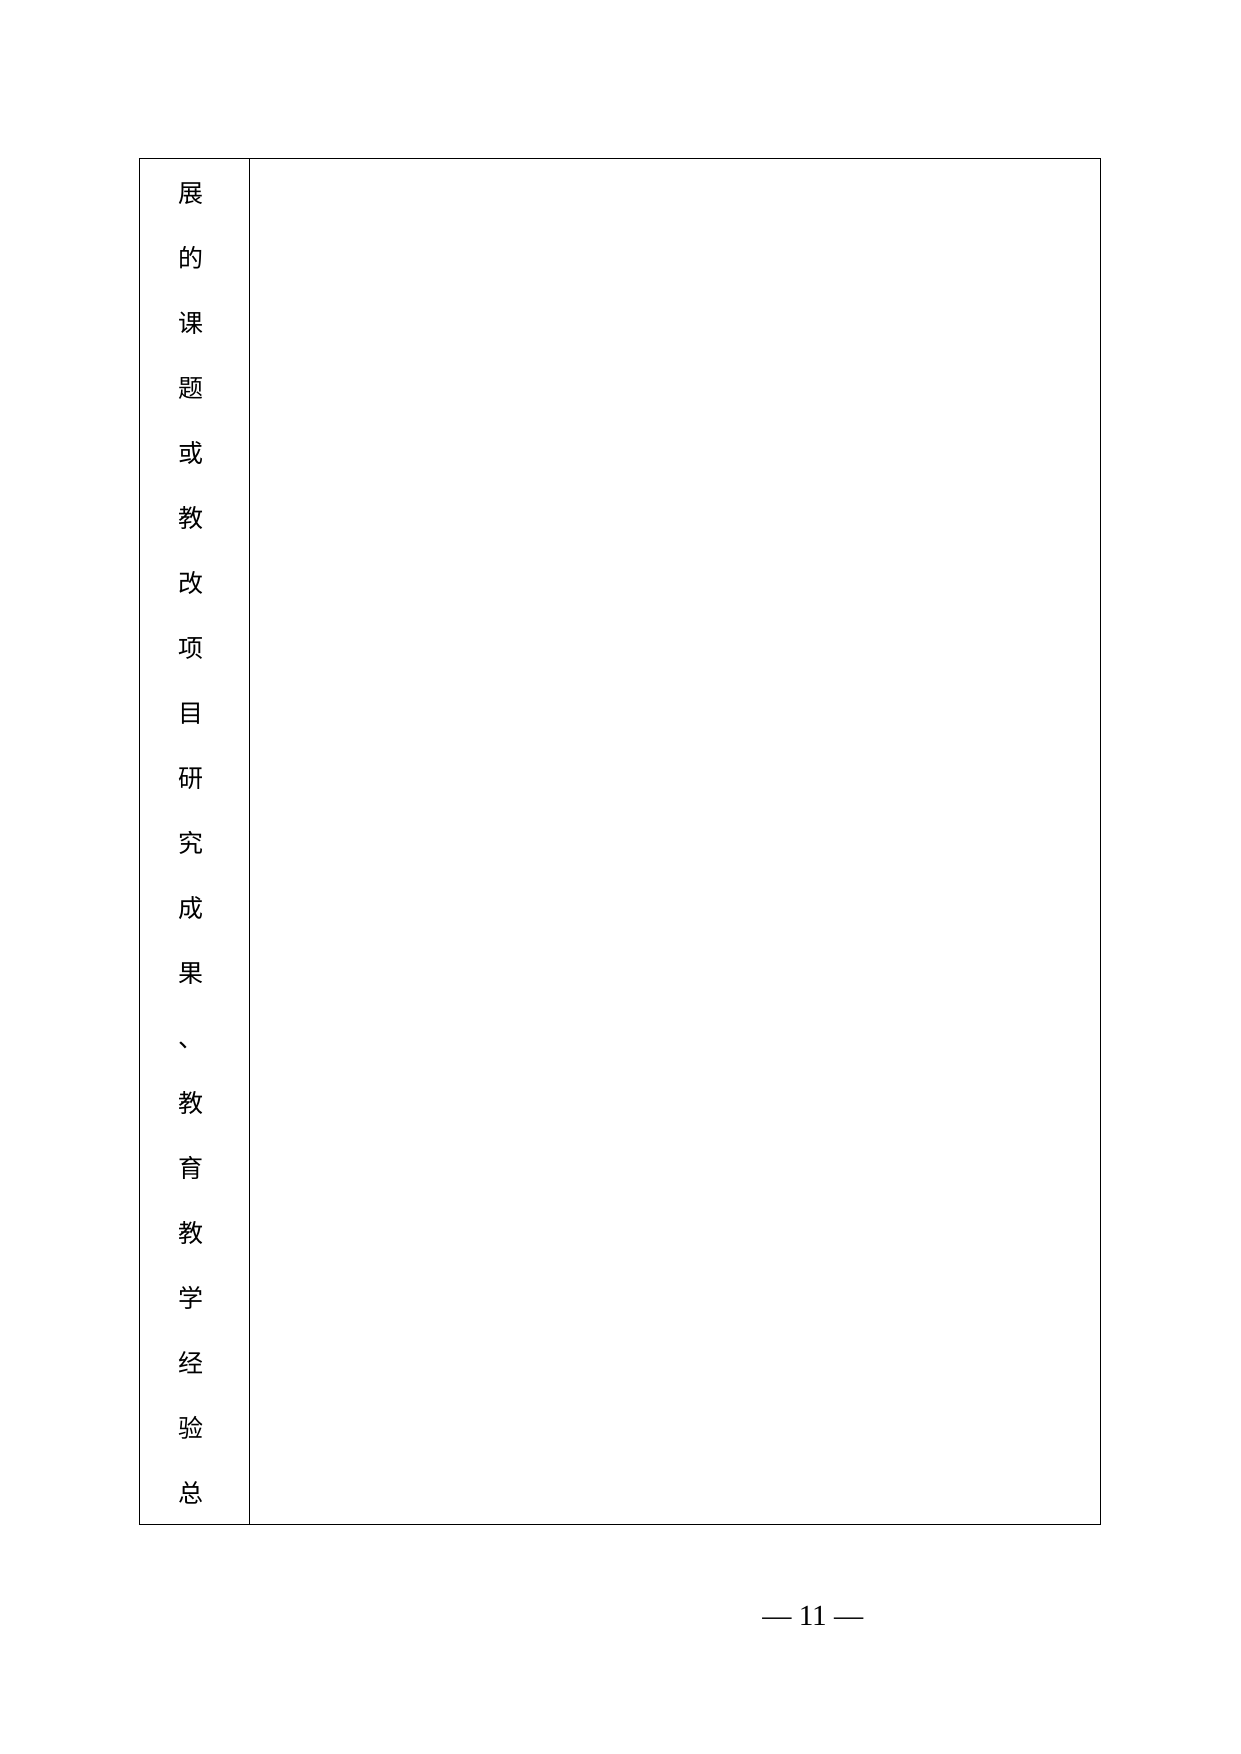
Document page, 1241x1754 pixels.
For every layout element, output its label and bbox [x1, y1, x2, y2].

table_cell [250, 159, 1100, 1524]
table_cell [140, 159, 249, 1524]
